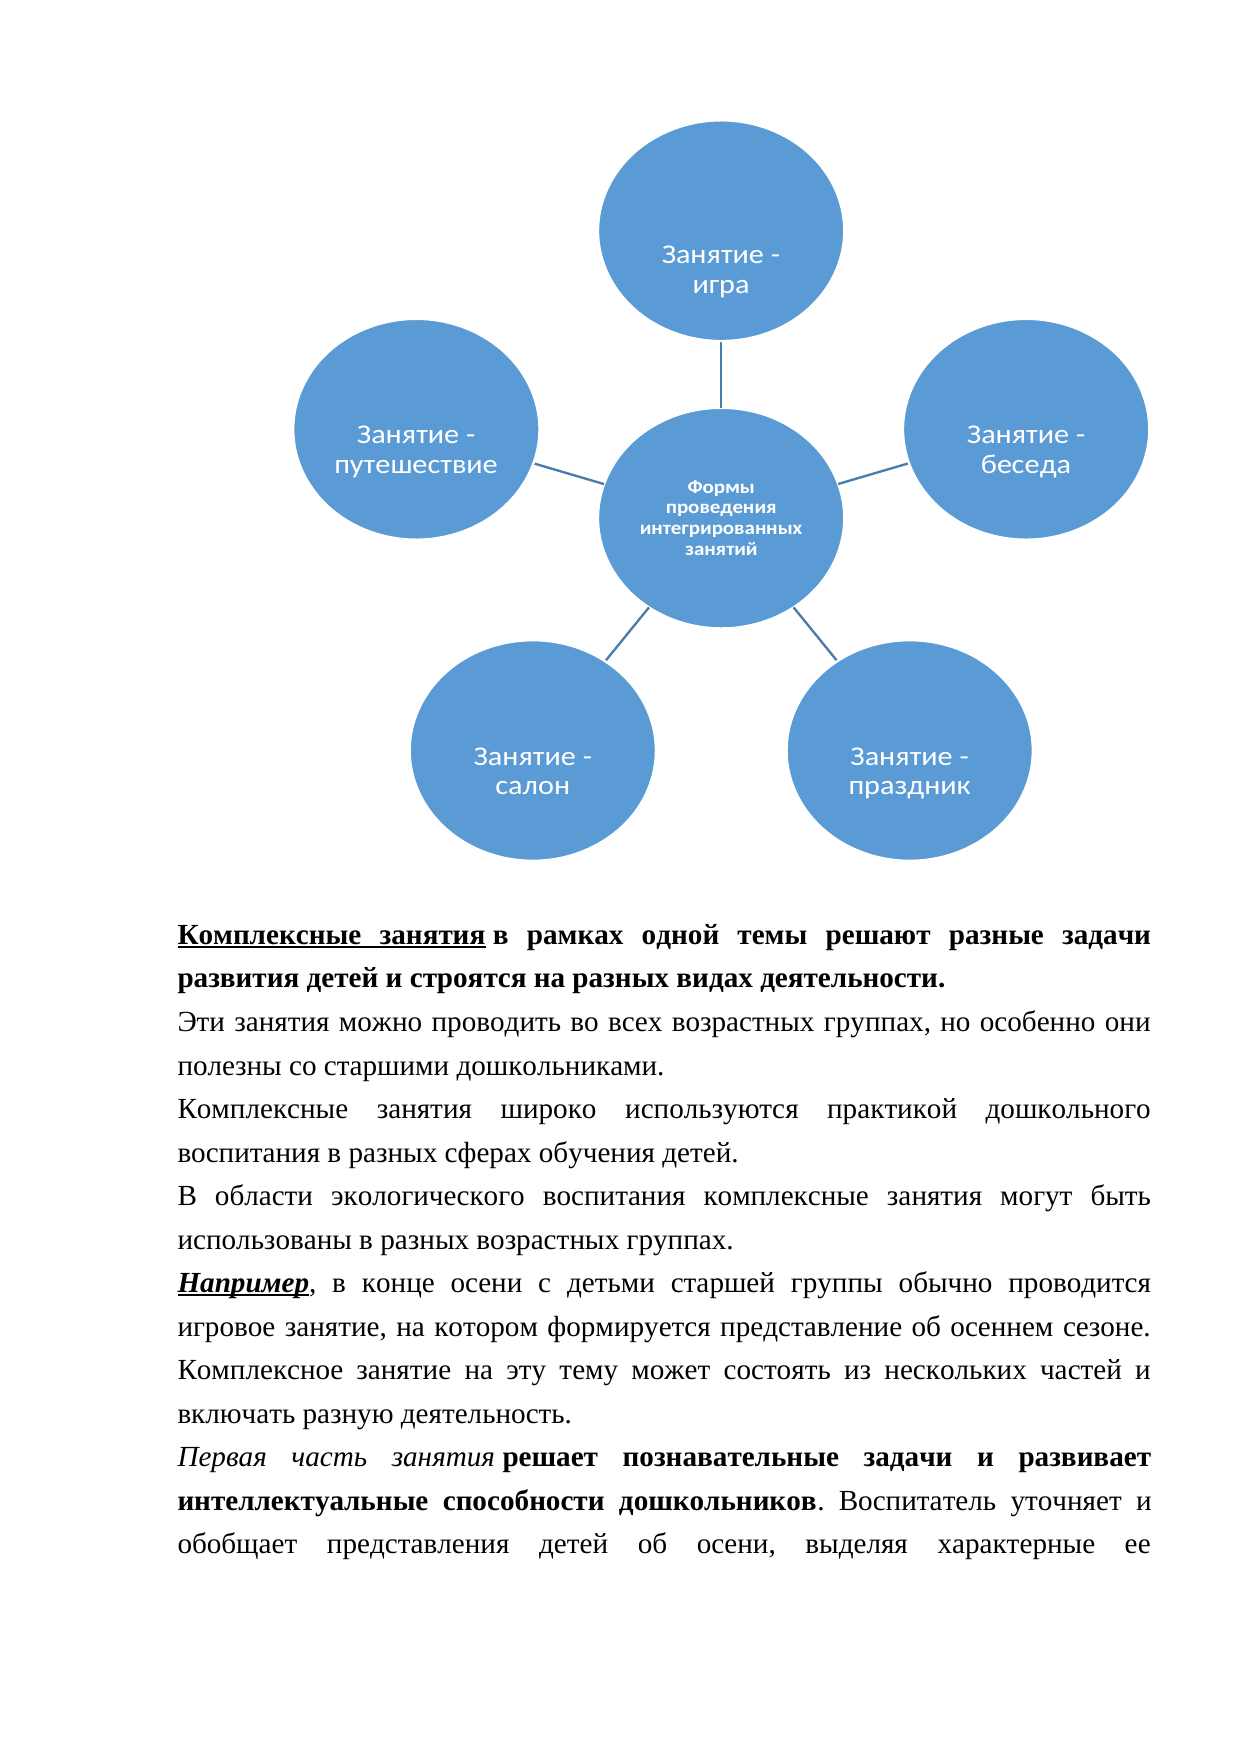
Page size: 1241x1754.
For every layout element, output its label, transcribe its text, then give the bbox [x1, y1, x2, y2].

text Комплексные занятия в рамках одной темы решают разные задачи развития детей и строятся на разных видах деятельности. [177, 917, 1152, 994]
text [177, 1439, 1152, 1560]
text Эти занятия можно проводить во всех возрастных группах, но особенно они полезны со старшими дошкольниками. [177, 1004, 1152, 1081]
text В области экологического воспитания комплексные занятия могут быть использованы в разных возрастных группах. [177, 1178, 1152, 1255]
text Например, в конце осени с детьми старшей группы обычно проводится игровое занятие, на котором формируется представление об осеннем сезоне. Комплексное занятие на эту тему может состоять из нескольких частей и включать разную деятельность. [177, 1265, 1152, 1429]
text Комплексные занятия широко используются практикой дошкольного воспитания в разных сферах обучения детей. [177, 1091, 1152, 1168]
